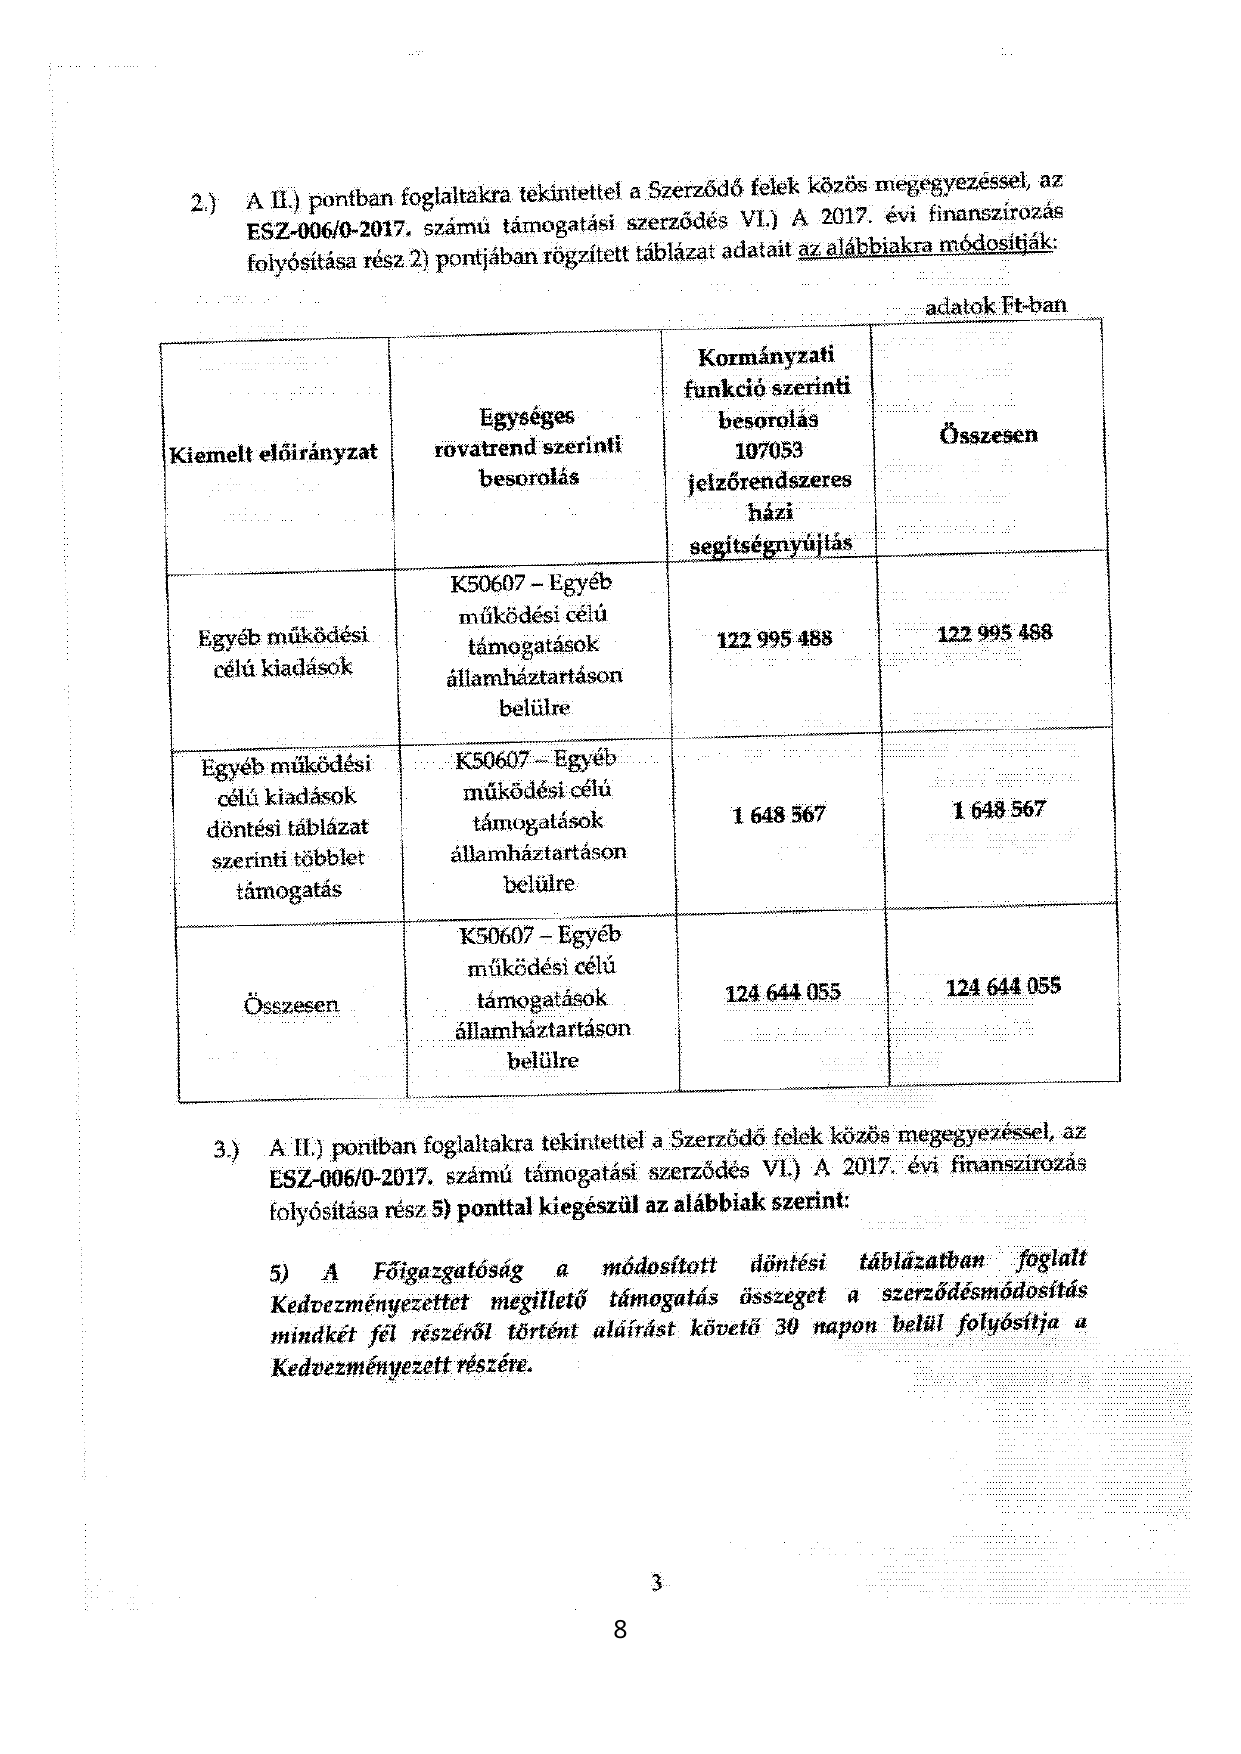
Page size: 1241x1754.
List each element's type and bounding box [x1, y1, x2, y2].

picture [47, 47, 1193, 1612]
